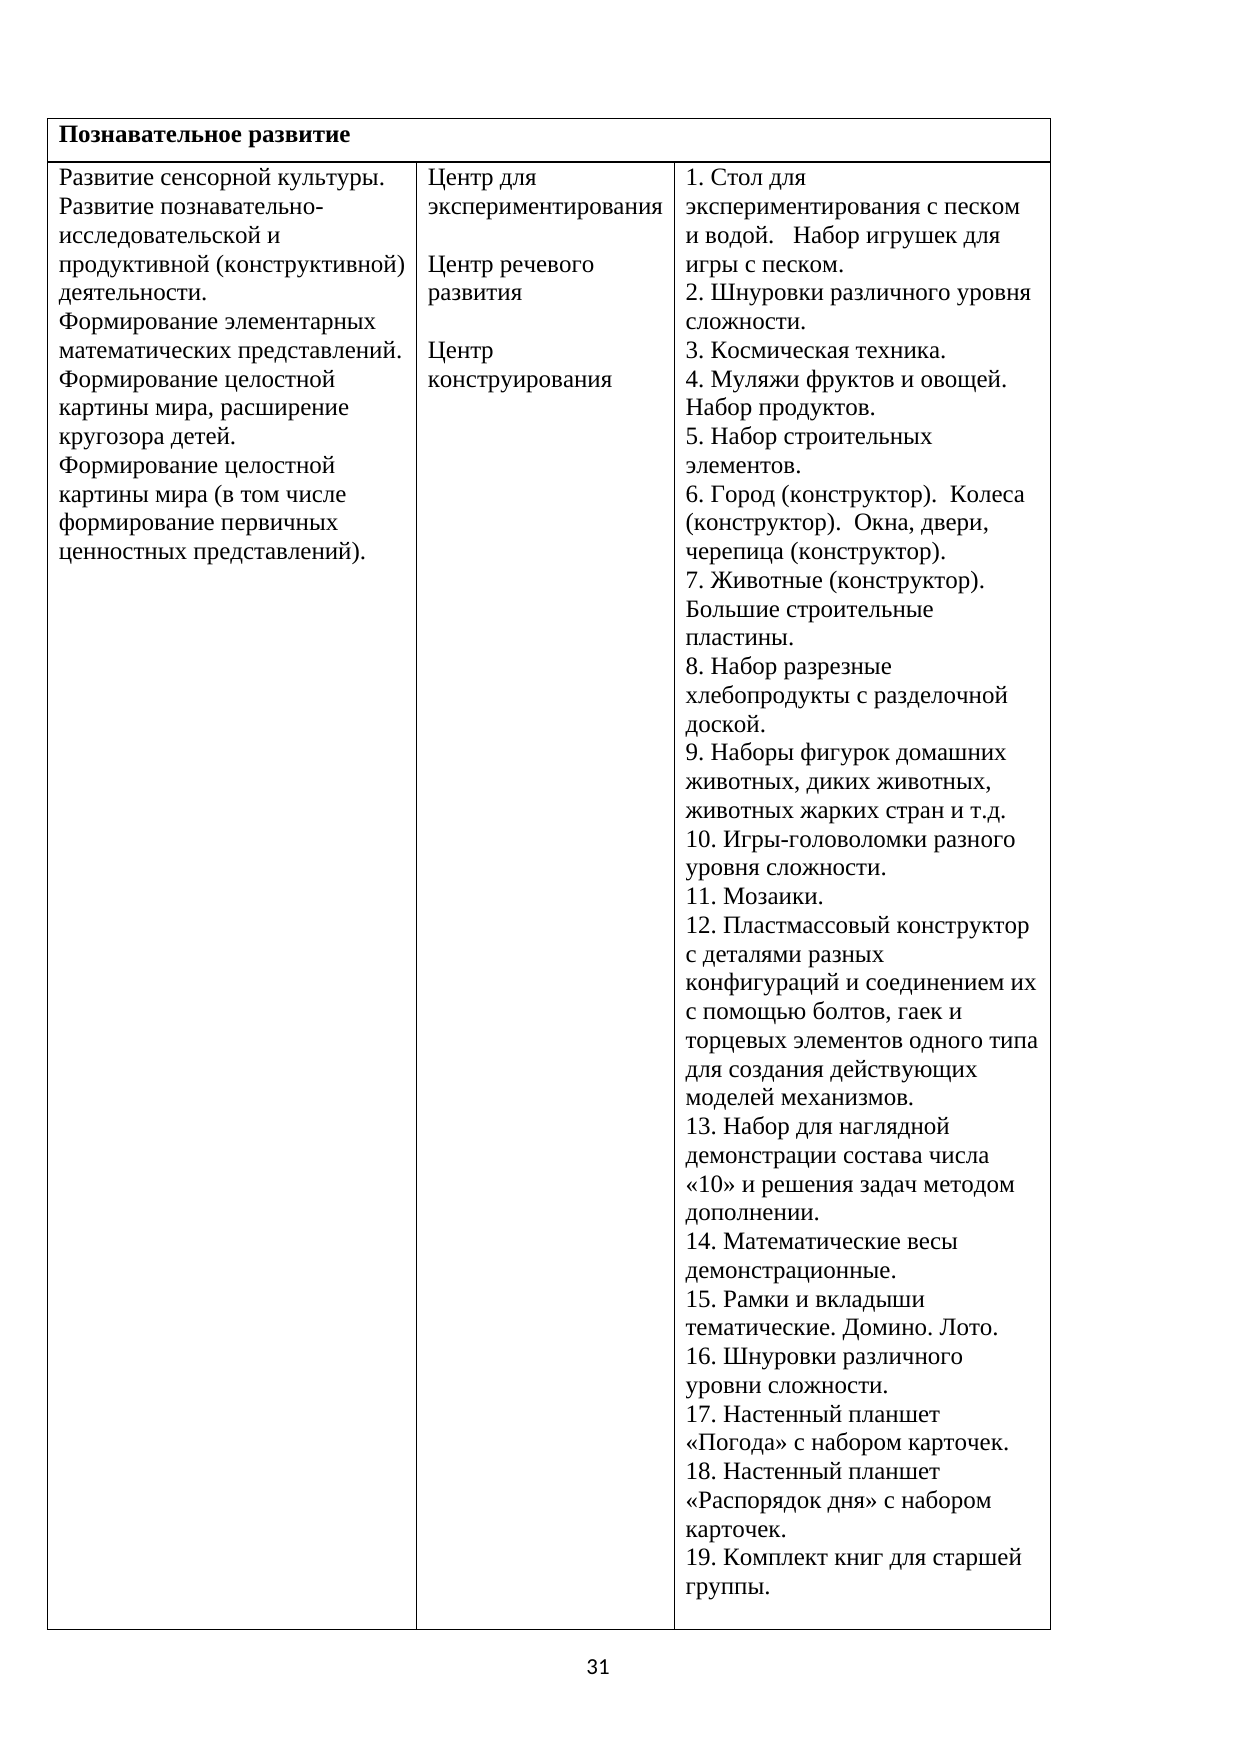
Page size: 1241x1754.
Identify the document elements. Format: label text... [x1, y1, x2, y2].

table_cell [48, 163, 416, 1629]
table_header Познавательное развитие [48, 119, 1050, 161]
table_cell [417, 163, 674, 1629]
